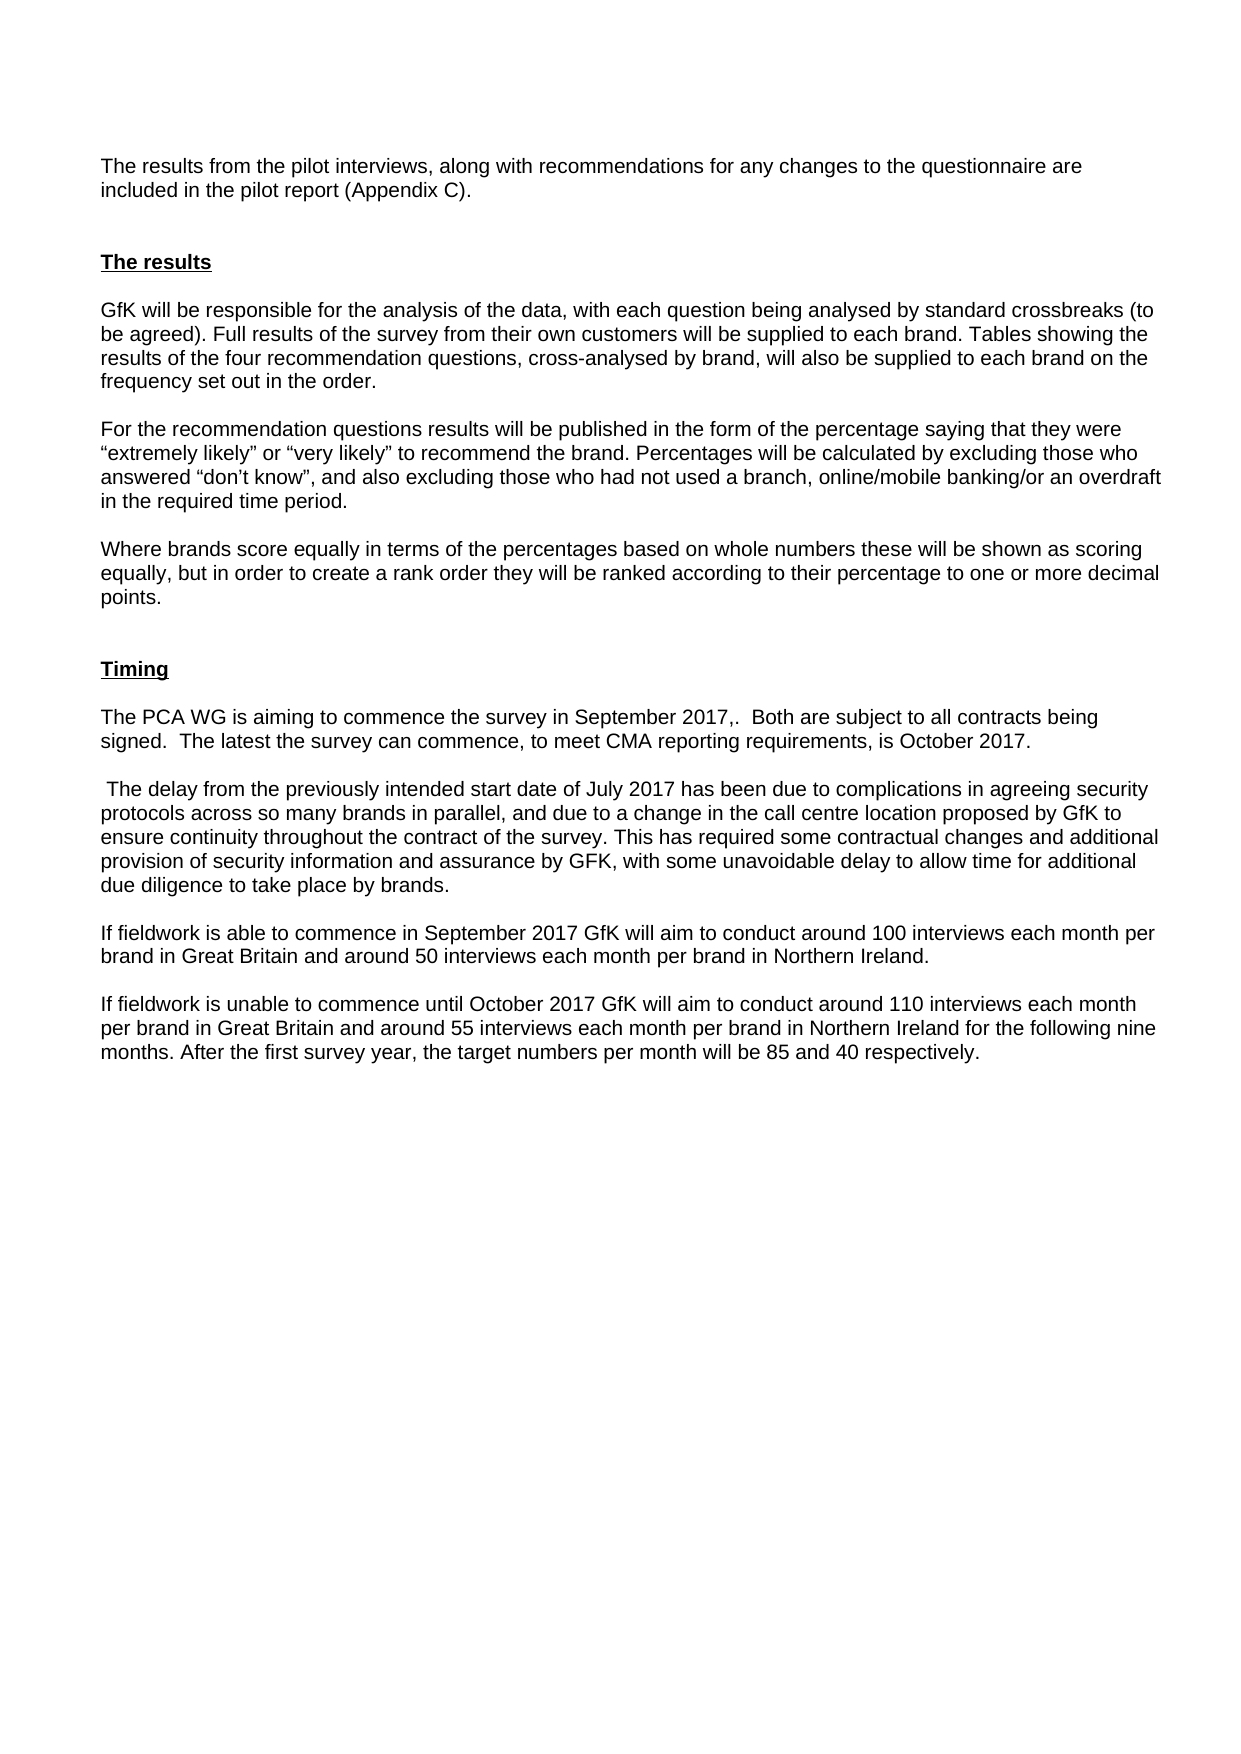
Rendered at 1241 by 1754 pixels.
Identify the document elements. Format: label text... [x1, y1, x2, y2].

text The results from the pilot interviews, along with recommendations for any changes to the questionnaire are included in the pilot report (Appendix C). [100, 154, 1167, 202]
text The results [100, 249, 1167, 273]
text Timing [100, 657, 1167, 681]
text Where brands score equally in terms of the percentages based on whole numbers these will be shown as scoring equally, but in order to create a rank order they will be ranked according to their percentage to one or more decimal points. [100, 537, 1167, 609]
text For the recommendation questions results will be published in the form of the percentage saying that they were “extremely likely” or “very likely” to recommend the brand. Percentages will be calculated by excluding those who answered “don’t know”, and also excluding those who had not used a branch, online/mobile banking/or an overdraft in the required time period. [100, 417, 1167, 513]
text If fieldwork is able to commence in September 2017 GfK will aim to conduct around 100 interviews each month per brand in Great Britain and around 50 interviews each month per brand in Northern Ireland. [100, 920, 1167, 968]
text GfK will be responsible for the analysis of the data, with each question being analysed by standard crossbreaks (to be agreed). Full results of the survey from their own customers will be supplied to each brand. Tables showing the results of the four recommendation questions, cross-analysed by brand, will also be supplied to each brand on the frequency set out in the order. [100, 297, 1167, 393]
text If fieldwork is unable to commence until October 2017 GfK will aim to conduct around 110 interviews each month per brand in Great Britain and around 55 interviews each month per brand in Northern Ireland for the following nine months. After the first survey year, the target numbers per month will be 85 and 40 respectively. [100, 992, 1167, 1064]
text The delay from the previously intended start date of July 2017 has been due to complications in agreeing security protocols across so many brands in parallel, and due to a change in the call centre location proposed by GfK to ensure continuity throughout the contract of the survey. This has required some contractual changes and additional provision of security information and assurance by GFK, with some unavoidable delay to allow time for additional due diligence to take place by brands. [100, 777, 1167, 896]
text The PCA WG is aiming to commence the survey in September 2017,. Both are subject to all contracts being signed. The latest the survey can commence, to meet CMA reporting requirements, is October 2017. [100, 705, 1167, 753]
